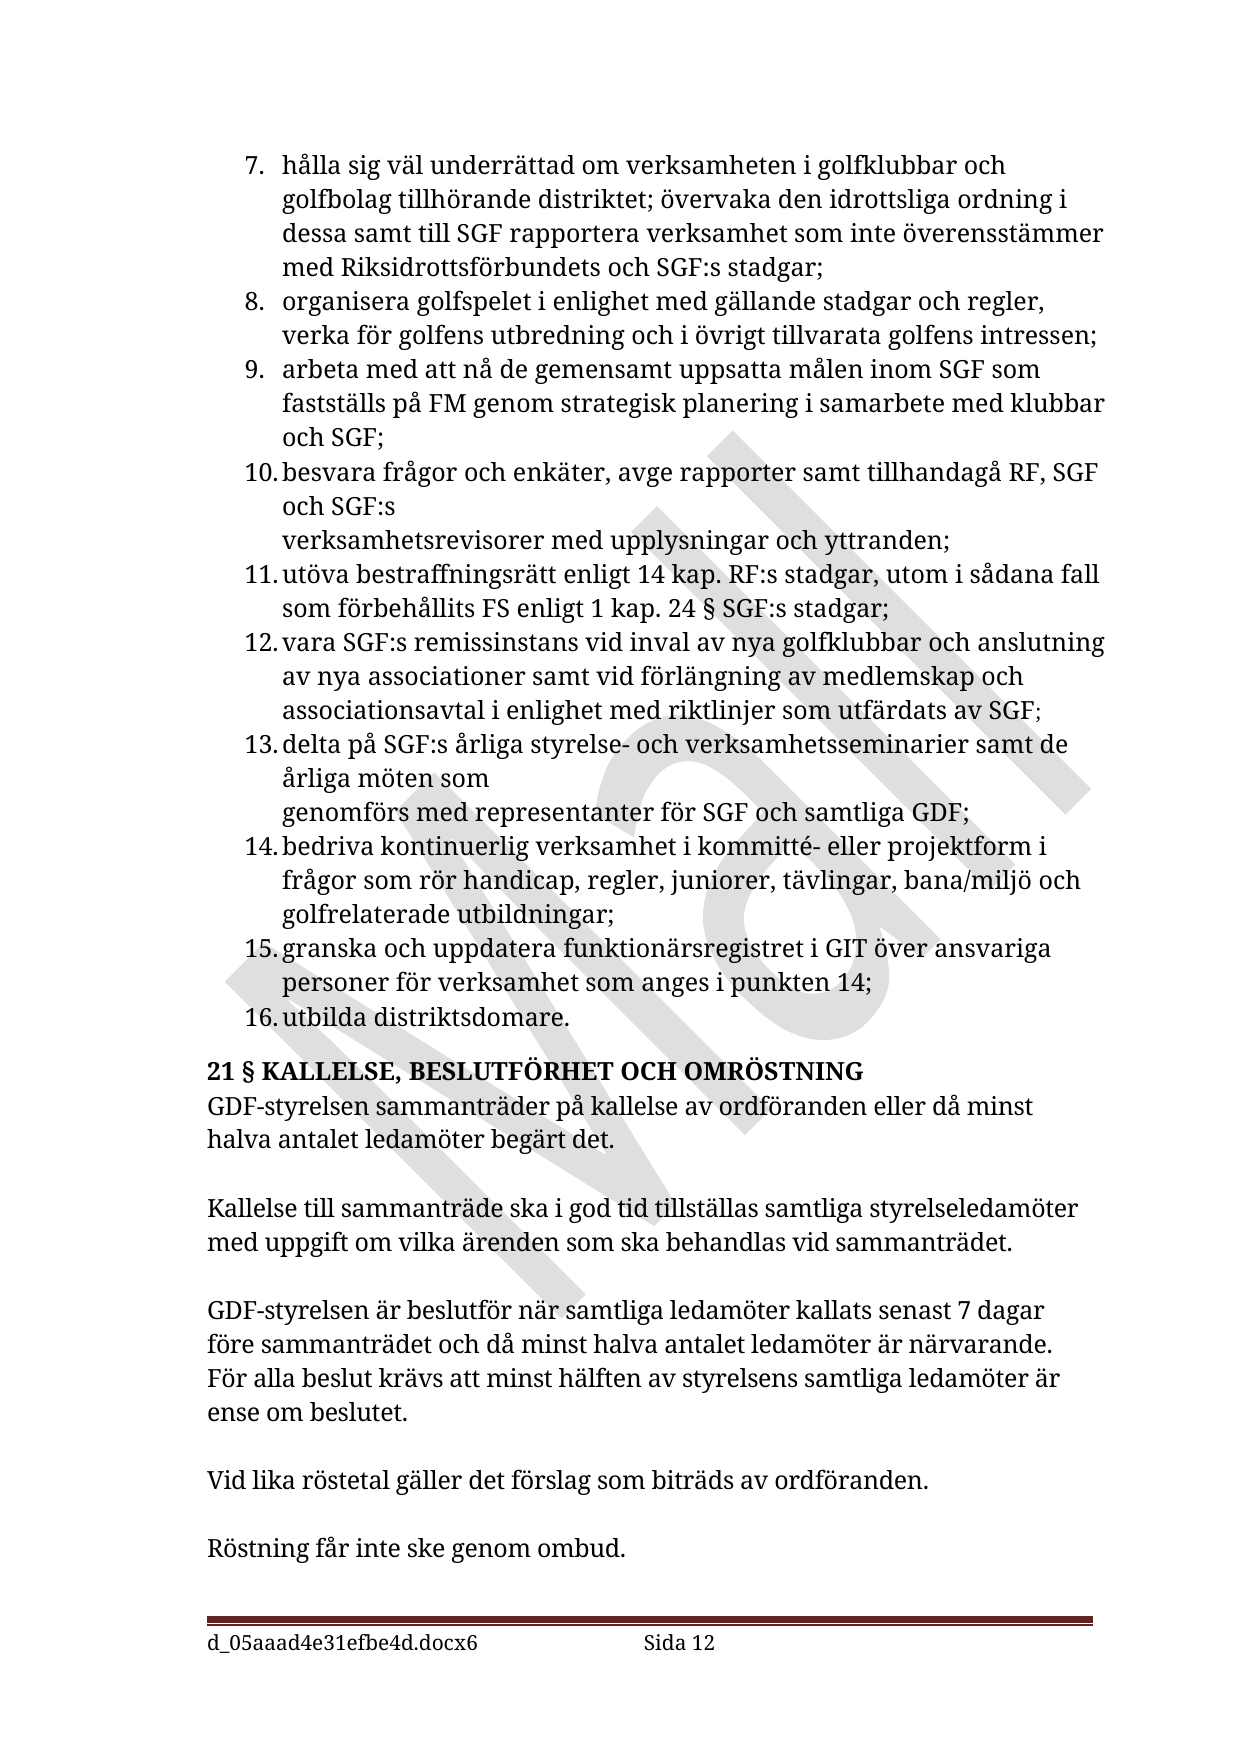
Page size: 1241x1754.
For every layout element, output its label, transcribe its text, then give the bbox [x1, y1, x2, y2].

text GDF-styrelsen är beslutför när samtliga ledamöter kallats senast 7 dagar före sammanträdet och då minst halva antalet ledamöter är närvarande. För alla beslut krävs att minst hälften av styrelsens samtliga ledamöter är ense om beslutet. [207, 1292, 1093, 1429]
text Vid lika röstetal gäller det förslag som biträds av ordföranden. [207, 1463, 1093, 1497]
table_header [196, 148, 1118, 1033]
text Röstning får inte ske genom ombud. [207, 1531, 1093, 1565]
text GDF-styrelsen sammanträder på kallelse av ordföranden eller då minst halva antalet ledamöter begärt det. [207, 1088, 1093, 1156]
subtitle 21 § KALLELSE, BESLUTFÖRHET OCH OMRÖSTNING [207, 1054, 1093, 1088]
text Kallelse till sammanträde ska i god tid tillställas samtliga styrelseledamöter med uppgift om vilka ärenden som ska behandlas vid sammanträdet. [207, 1190, 1093, 1258]
